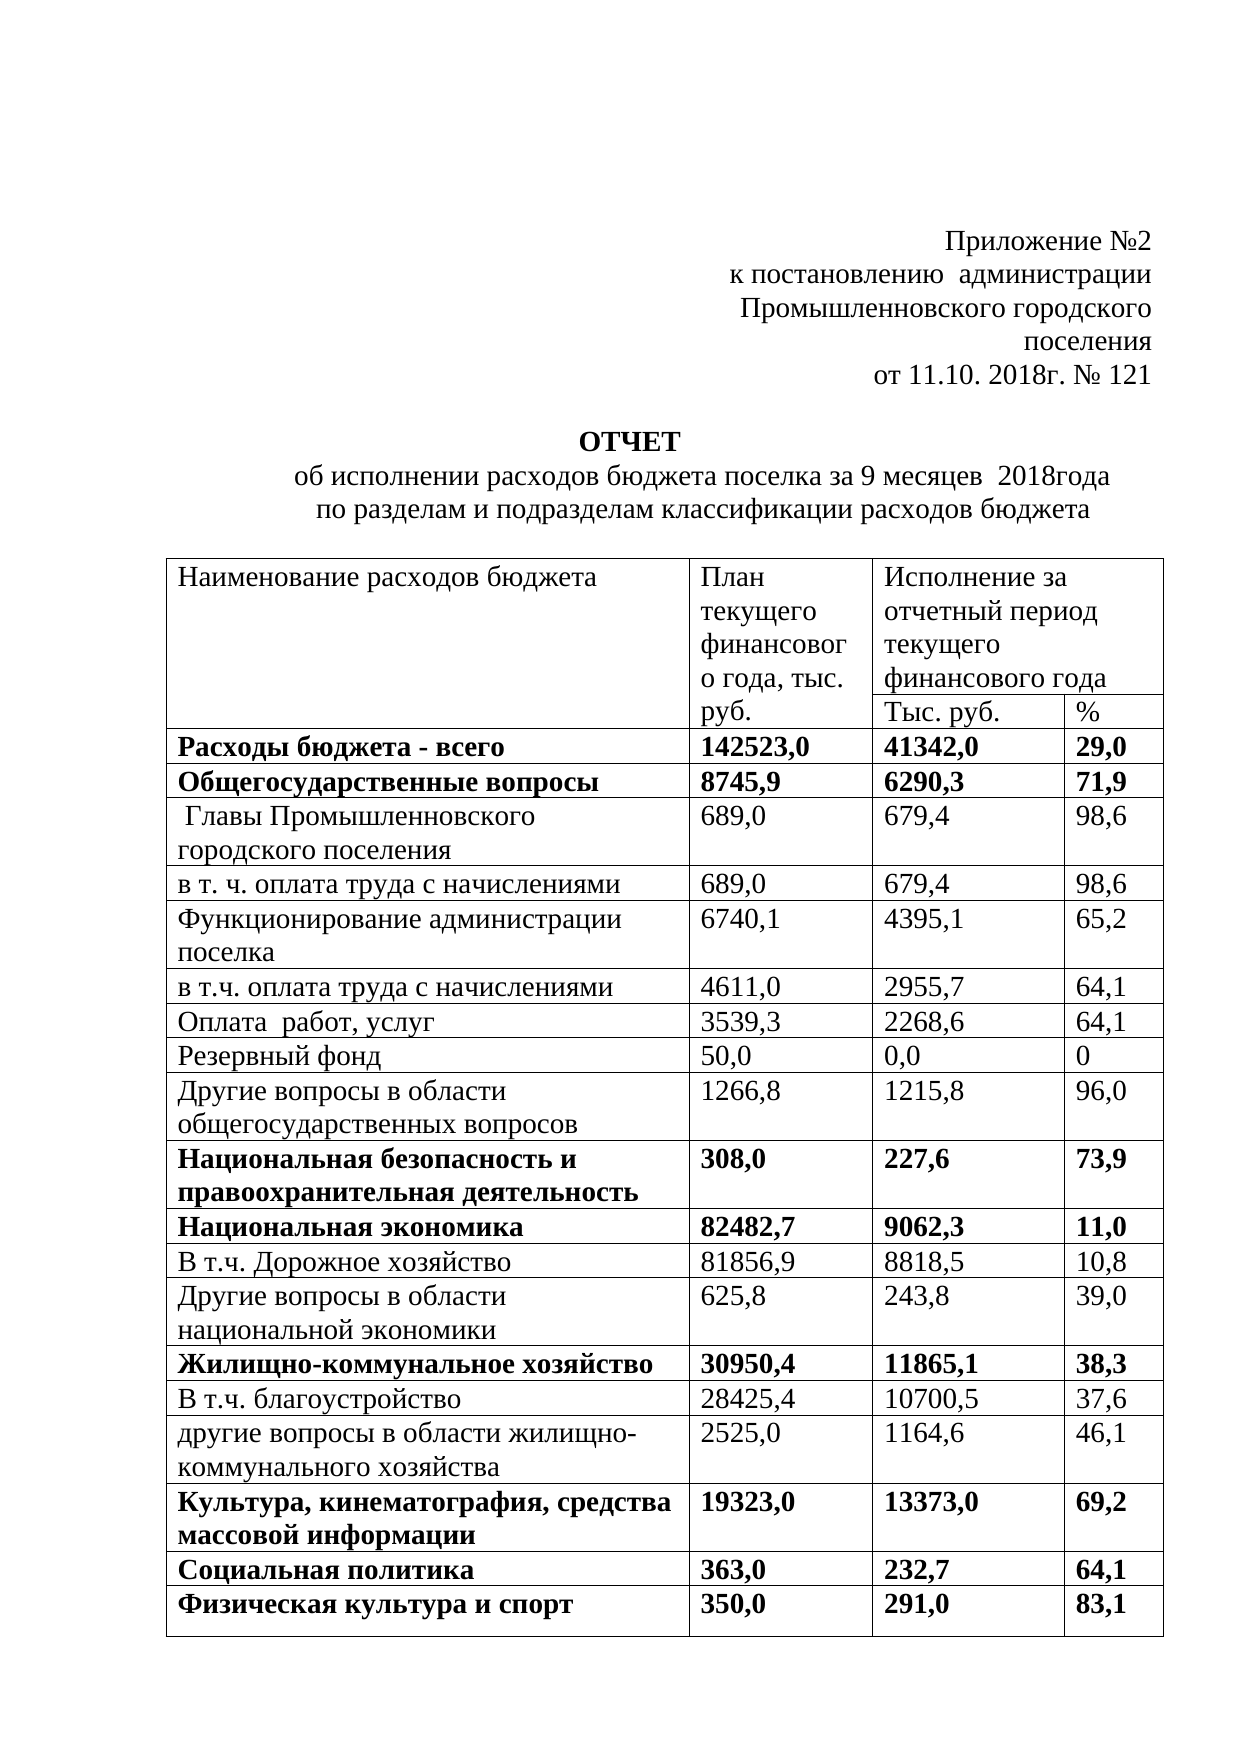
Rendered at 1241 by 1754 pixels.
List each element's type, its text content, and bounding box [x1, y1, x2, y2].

table_cell Национальная безопасность и правоохранительная деятельность [167, 1141, 689, 1208]
table_cell 19323,0 [690, 1484, 872, 1551]
text об исполнении расходов бюджета поселка за 9 месяцев 2018года [177, 458, 1152, 491]
table_cell 65,2 [1065, 901, 1163, 968]
text к постановлению администрации [177, 256, 1152, 290]
table_cell 11,0 [1065, 1209, 1163, 1243]
table_cell Социальная политика [167, 1552, 689, 1585]
table_cell 29,0 [1065, 729, 1163, 763]
table_cell Главы Промышленновского городского поселения [167, 798, 689, 865]
text ОТЧЕТ [177, 424, 1152, 458]
table_header Наименование расходов бюджета [167, 559, 689, 728]
table_cell 227,6 [873, 1141, 1064, 1208]
table_cell 28425,4 [690, 1381, 872, 1414]
table_cell Тыс. руб. [873, 695, 1064, 728]
table_cell Жилищно-коммунальное хозяйство [167, 1346, 689, 1380]
table_cell 81856,9 [690, 1244, 872, 1277]
table_cell 291,0 [873, 1586, 1064, 1636]
table_cell 13373,0 [873, 1484, 1064, 1551]
table_cell Оплата работ, услуг [167, 1004, 689, 1037]
table_cell 96,0 [1065, 1073, 1163, 1140]
table_cell Общегосударственные вопросы [167, 764, 689, 797]
table_cell 4395,1 [873, 901, 1064, 968]
table_cell 64,1 [1065, 1552, 1163, 1585]
table_cell 0 [1065, 1038, 1163, 1072]
table_cell 39,0 [1065, 1278, 1163, 1345]
table_cell 689,0 [690, 798, 872, 865]
table_cell 83,1 [1065, 1586, 1163, 1636]
table_header Исполнение за отчетный период текущего финансового года [873, 559, 1163, 693]
table_cell 82482,7 [690, 1209, 872, 1243]
table_cell Функционирование администрации поселка [167, 901, 689, 968]
text Промышленновского городского [177, 290, 1152, 323]
table_cell % [1065, 695, 1163, 728]
text по разделам и подразделам классификации расходов бюджета [177, 491, 1152, 525]
table_cell 50,0 [690, 1038, 872, 1072]
table_cell В т.ч. благоустройство [167, 1381, 689, 1414]
table_cell 142523,0 [690, 729, 872, 763]
table_cell 64,1 [1065, 969, 1163, 1003]
table_cell 30950,4 [690, 1346, 872, 1380]
table_cell 0,0 [873, 1038, 1064, 1072]
table_cell 3539,3 [690, 1004, 872, 1037]
table_cell в т.ч. оплата труда с начислениями [167, 969, 689, 1003]
table_cell Культура, кинематография, средства массовой информации [167, 1484, 689, 1551]
table_cell 46,1 [1065, 1416, 1163, 1483]
table_cell 8745,9 [690, 764, 872, 797]
table_cell Национальная экономика [167, 1209, 689, 1243]
table_cell 1164,6 [873, 1416, 1064, 1483]
table_cell 243,8 [873, 1278, 1064, 1345]
table_cell 73,9 [1065, 1141, 1163, 1208]
table_cell 71,9 [1065, 764, 1163, 797]
table_header План текущего финансового года, тыс. руб. [690, 559, 872, 728]
table_cell Резервный фонд [167, 1038, 689, 1072]
table_cell 363,0 [690, 1552, 872, 1585]
table_cell 98,6 [1065, 798, 1163, 865]
table_cell 41342,0 [873, 729, 1064, 763]
table_cell 9062,3 [873, 1209, 1064, 1243]
table_cell 38,3 [1065, 1346, 1163, 1380]
table_cell 350,0 [690, 1586, 872, 1636]
table_cell 689,0 [690, 866, 872, 900]
table_cell 1215,8 [873, 1073, 1064, 1140]
table_cell 69,2 [1065, 1484, 1163, 1551]
table_cell 98,6 [1065, 866, 1163, 900]
table_cell В т.ч. Дорожное хозяйство [167, 1244, 689, 1277]
table_cell 6290,3 [873, 764, 1064, 797]
table_cell 10,8 [1065, 1244, 1163, 1277]
table_cell 2525,0 [690, 1416, 872, 1483]
table_cell 679,4 [873, 798, 1064, 865]
table_cell Физическая культура и спорт [167, 1586, 689, 1636]
table_cell Расходы бюджета - всего [167, 729, 689, 763]
table_cell 64,1 [1065, 1004, 1163, 1037]
text от 11.10. 2018г. № 121 [177, 357, 1152, 391]
table_cell Другие вопросы в области национальной экономики [167, 1278, 689, 1345]
table_cell 4611,0 [690, 969, 872, 1003]
table_cell в т. ч. оплата труда с начислениями [167, 866, 689, 900]
table_cell 625,8 [690, 1278, 872, 1345]
table_cell 1266,8 [690, 1073, 872, 1140]
table_cell 679,4 [873, 866, 1064, 900]
table_cell 11865,1 [873, 1346, 1064, 1380]
text Приложение №2 [177, 223, 1152, 256]
table_cell 6740,1 [690, 901, 872, 968]
table_cell 8818,5 [873, 1244, 1064, 1277]
table_cell Другие вопросы в области общегосударственных вопросов [167, 1073, 689, 1140]
table_cell 37,6 [1065, 1381, 1163, 1414]
table_cell другие вопросы в области жилищно-коммунального хозяйства [167, 1416, 689, 1483]
table_cell 2955,7 [873, 969, 1064, 1003]
table_cell 2268,6 [873, 1004, 1064, 1037]
table_cell 308,0 [690, 1141, 872, 1208]
table_cell 232,7 [873, 1552, 1064, 1585]
text поселения [177, 323, 1152, 357]
table_cell 10700,5 [873, 1381, 1064, 1414]
